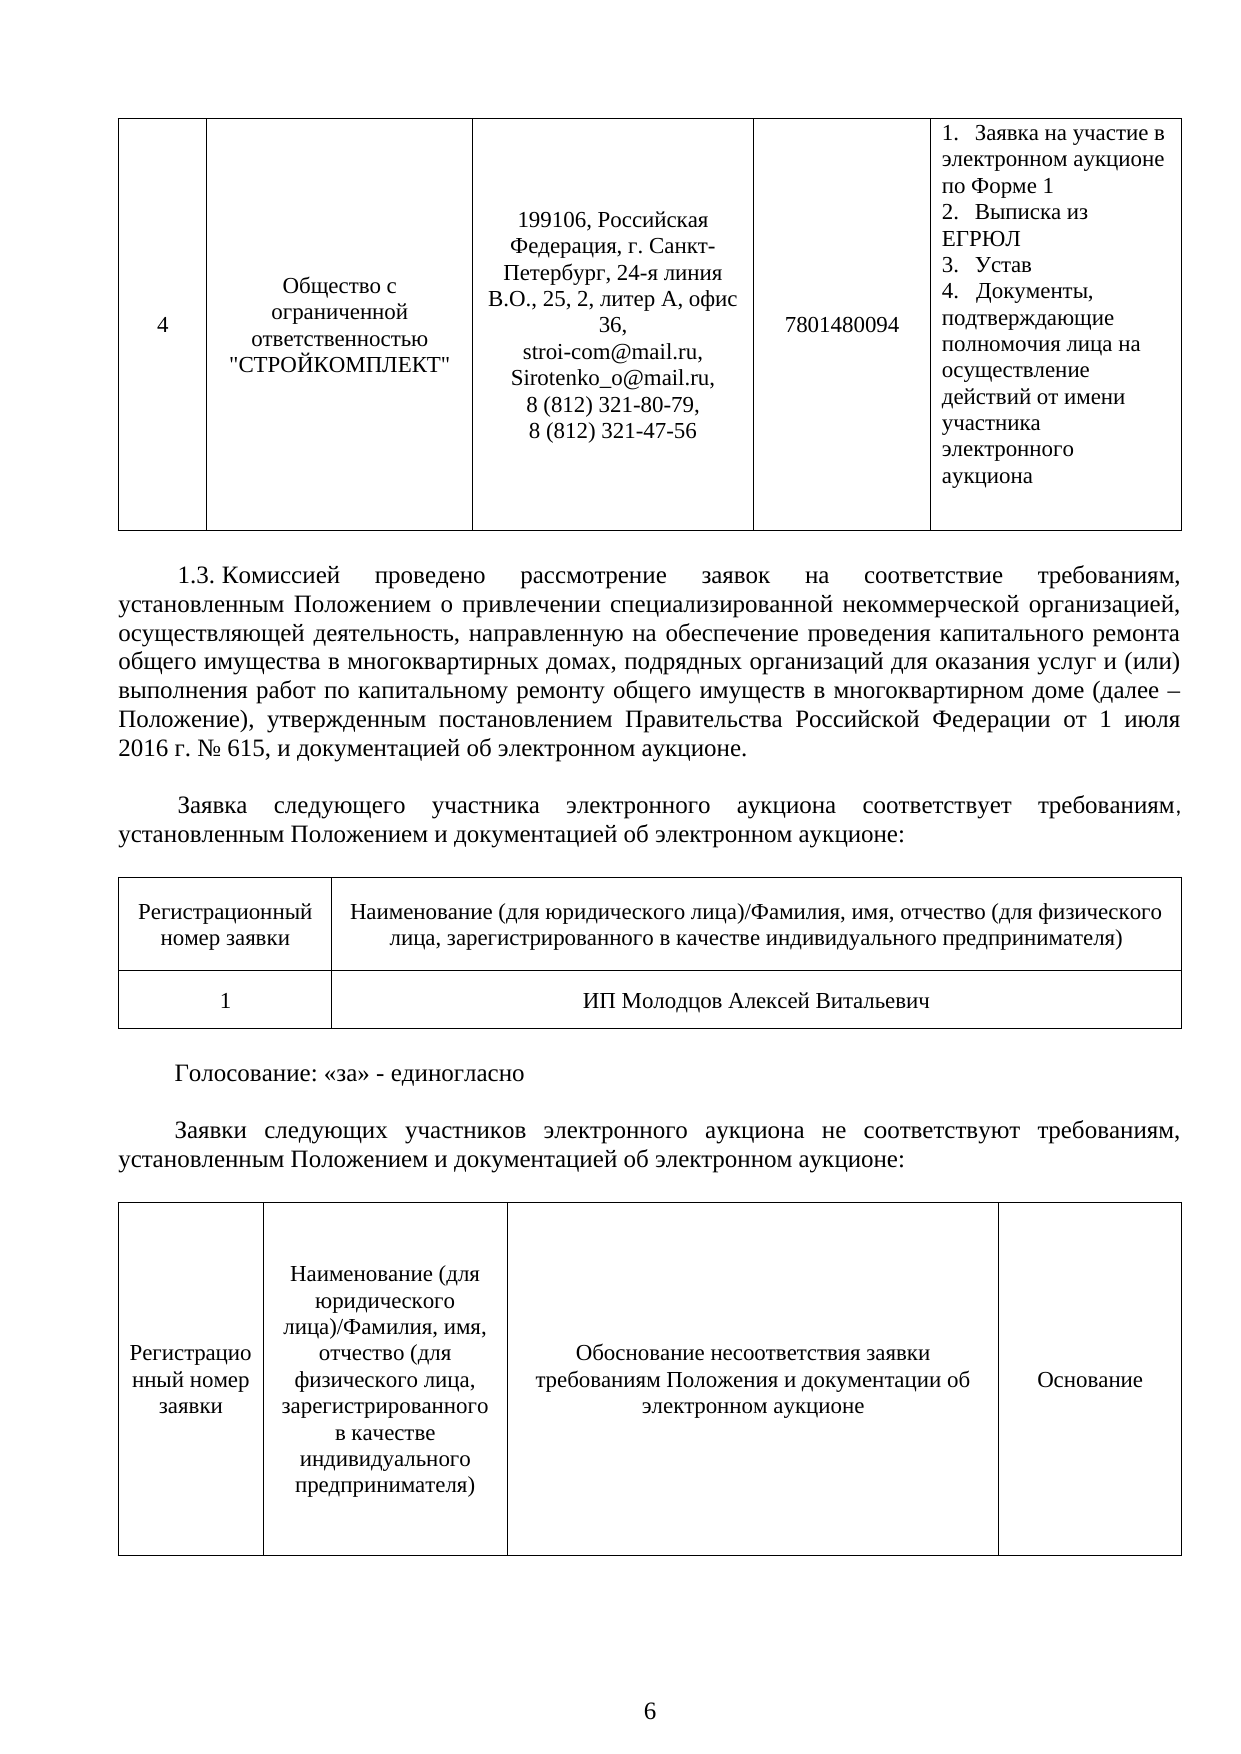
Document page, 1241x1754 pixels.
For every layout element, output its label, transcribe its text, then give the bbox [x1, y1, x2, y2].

table_header Обоснование несоответствия заявки требованиям Положения и документации об электронном аукционе [508, 1203, 998, 1555]
text Заявки следующих участников электронного аукциона не соответствуют требованиям, установленным Положением и документацией об электронном аукционе: [118, 1116, 1181, 1173]
table_cell 199106, Российская Федерация, г. Санкт-Петербург, 24-я линия В.О., 25, 2, литер А, офис 36, stroi-com@mail.ru, Sirotenko_o@mail.ru, 8 (812) 321-80-79, 8 (812) 321-47-56 [473, 119, 753, 530]
table_header Основание [999, 1203, 1181, 1555]
table_cell ИП Молодцов Алексей Витальевич [332, 971, 1181, 1028]
table_cell 7801480094 [754, 119, 930, 530]
list Комиссией проведено рассмотрение заявок на соответствие требованиям, установленным Положением о привлечении специализированной некоммерческой организацией, осуществляющей деятельность, направленную на обеспечение проведения капитального ремонта общего имущества в многоквартирных домах, подрядных организаций для оказания услуг и (или) выполнения работ по капитальному ремонту общего имуществ в многоквартирном доме (далее – Положение), утвержденным постановлением Правительства Российской Федерации от 1 июля 2016 г. № 615, и документацией об электронном аукционе. [118, 560, 1181, 761]
text Заявка следующего участника электронного аукциона соответствует требованиям, установленным Положением и документацией об электронном аукционе: [118, 790, 1181, 848]
table_header Наименование (для юридического лица)/Фамилия, имя, отчество (для физического лица, зарегистрированного в качестве индивидуального предпринимателя) [332, 878, 1181, 970]
text Голосование: «за» - единогласно [118, 1058, 1181, 1087]
table_header Регистрационный номер заявки [119, 878, 331, 970]
table_cell Общество с ограниченной ответственностью "СТРОЙКОМПЛЕКТ" [207, 119, 472, 530]
table_header Регистрацио нный номер заявки [119, 1203, 263, 1555]
table_header Наименование (для юридического лица)/Фамилия, имя, отчество (для физического лица, зарегистрированного в качестве индивидуального предпринимателя) [264, 1203, 507, 1555]
table_cell 1 [119, 971, 331, 1028]
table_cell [931, 119, 1181, 530]
table_cell 4 [119, 119, 206, 530]
